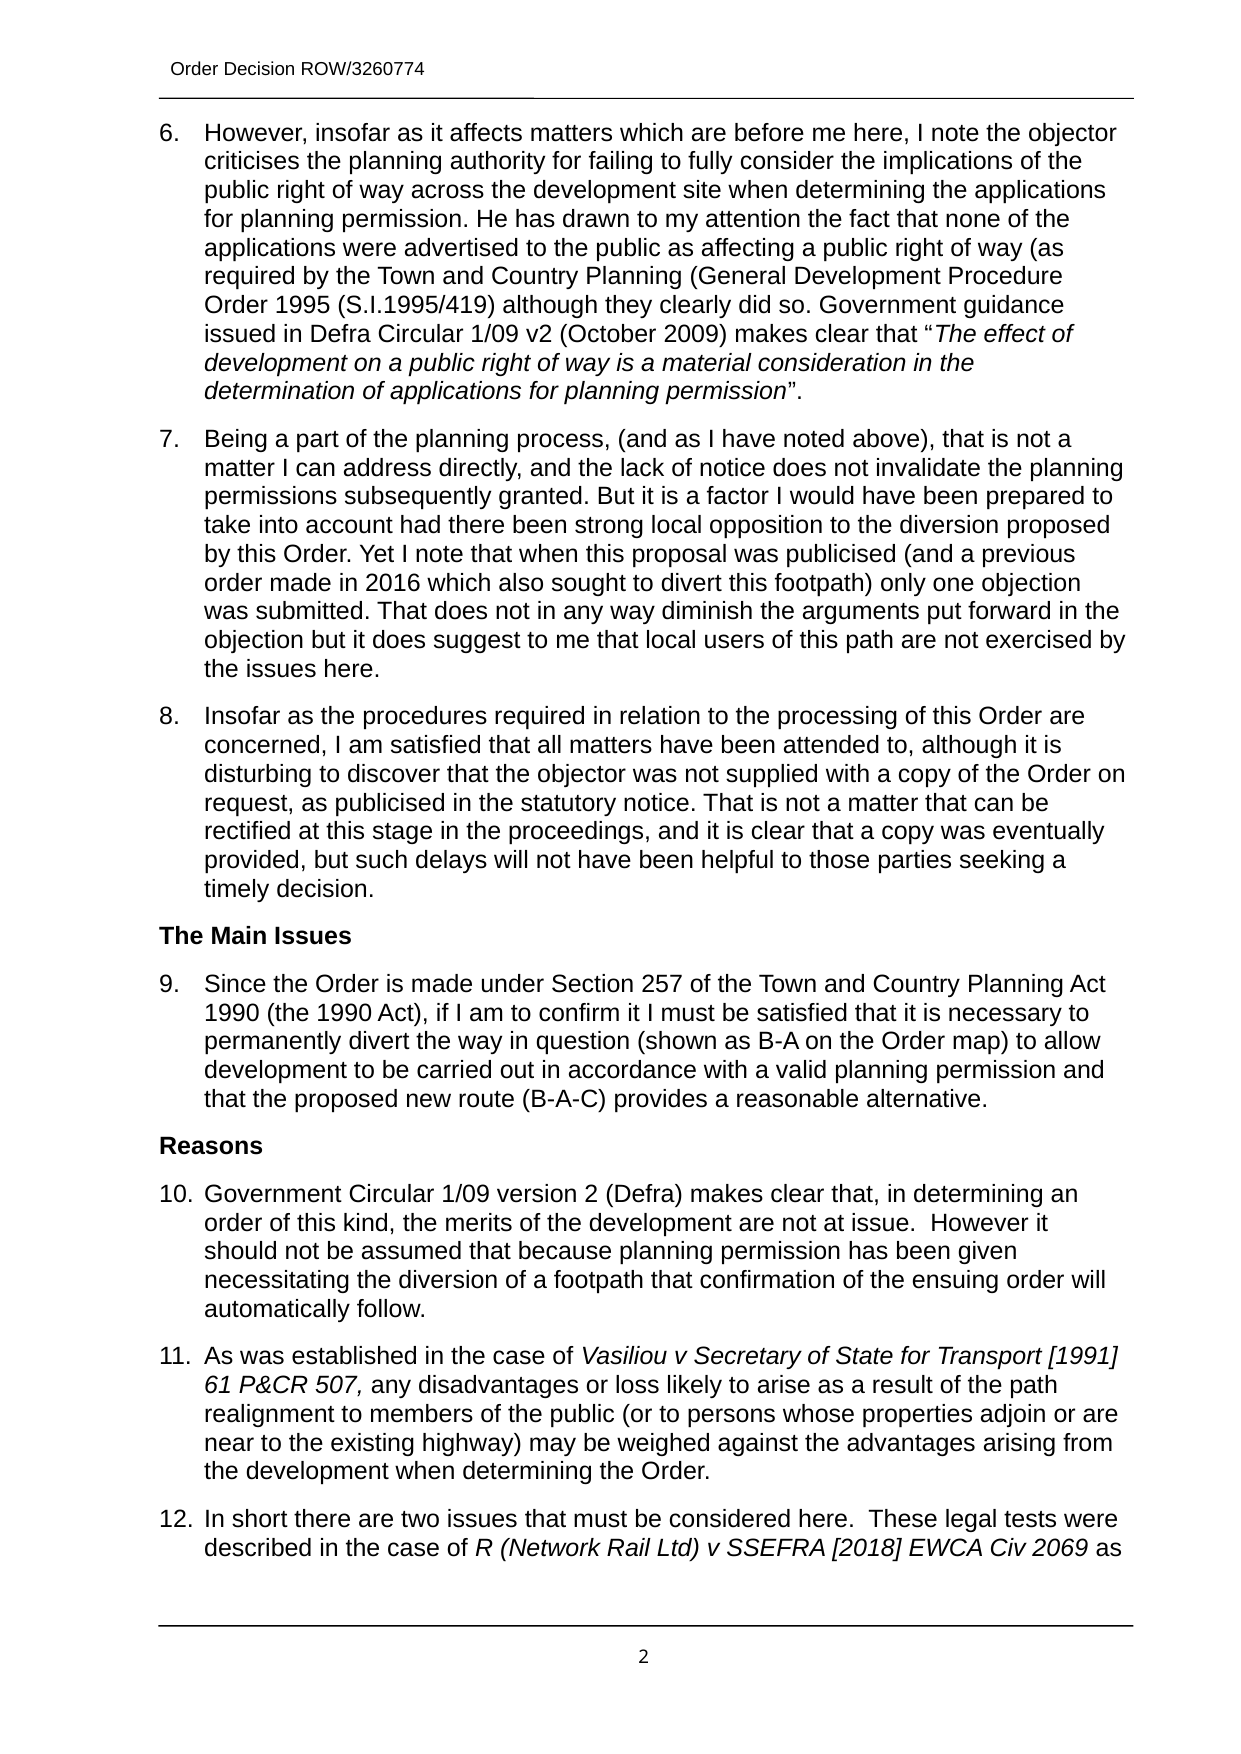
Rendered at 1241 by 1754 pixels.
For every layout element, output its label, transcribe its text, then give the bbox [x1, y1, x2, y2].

text The Main Issues [159, 921, 1128, 950]
list Since the Order is made under Section 257 of the Town and Country Planning Act 1990 (the 1990 Act), if I am to confirm it I must be satisfied that it is necessary to permanently divert the way in question (shown as B-A on the Order map) to allow development to be carried out in accordance with a valid planning permission and that the proposed new route (B-A-C) provides a reasonable alternative. [159, 969, 1128, 1112]
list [159, 1504, 1128, 1561]
list Being a part of the planning process, (and as I have noted above), that is not a matter I can address directly, and the lack of notice does not invalidate the planning permissions subsequently granted. But it is a factor I would have been prepared to take into account had there been strong local opposition to the diversion proposed by this Order. Yet I note that when this proposal was publicised (and a previous order made in 2016 which also sought to divert this footpath) only one objection was submitted. That does not in any way diminish the arguments put forward in the objection but it does suggest to me that local users of this path are not exercised by the issues here. [159, 424, 1128, 682]
list As was established in the case of Vasiliou v Secretary of State for Transport [1991] 61 P&CR 507, any disadvantages or loss likely to arise as a result of the path realignment to members of the public (or to persons whose properties adjoin or are near to the existing highway) may be weighed against the advantages arising from the development when determining the Order. [159, 1341, 1128, 1485]
subtitle Reasons [159, 1131, 1128, 1160]
list Government Circular 1/09 version 2 (Defra) makes clear that, in determining an order of this kind, the merits of the development are not at issue. However it should not be assumed that because planning permission has been given necessitating the diversion of a footpath that confirmation of the ensuing order will automatically follow. [159, 1179, 1128, 1322]
list However, insofar as it affects matters which are before me here, I note the objector criticises the planning authority for failing to fully consider the implications of the public right of way across the development site when determining the applications for planning permission. He has drawn to my attention the fact that none of the applications were advertised to the public as affecting a public right of way (as required by the Town and Country Planning (General Development Procedure Order 1995 (S.I.1995/419) although they clearly did so. Government guidance issued in Defra Circular 1/09 v2 (October 2009) makes clear that “The effect of development on a public right of way is a material consideration in the determination of applications for planning permission”. [159, 117, 1128, 405]
list Insofar as the procedures required in relation to the processing of this Order are concerned, I am satisfied that all matters have been attended to, although it is disturbing to discover that the objector was not supplied with a copy of the Order on request, as publicised in the statutory notice. That is not a matter that can be rectified at this stage in the proceedings, and it is clear that a copy was eventually provided, but such delays will not have been helpful to those parties seeking a timely decision. [159, 701, 1128, 902]
